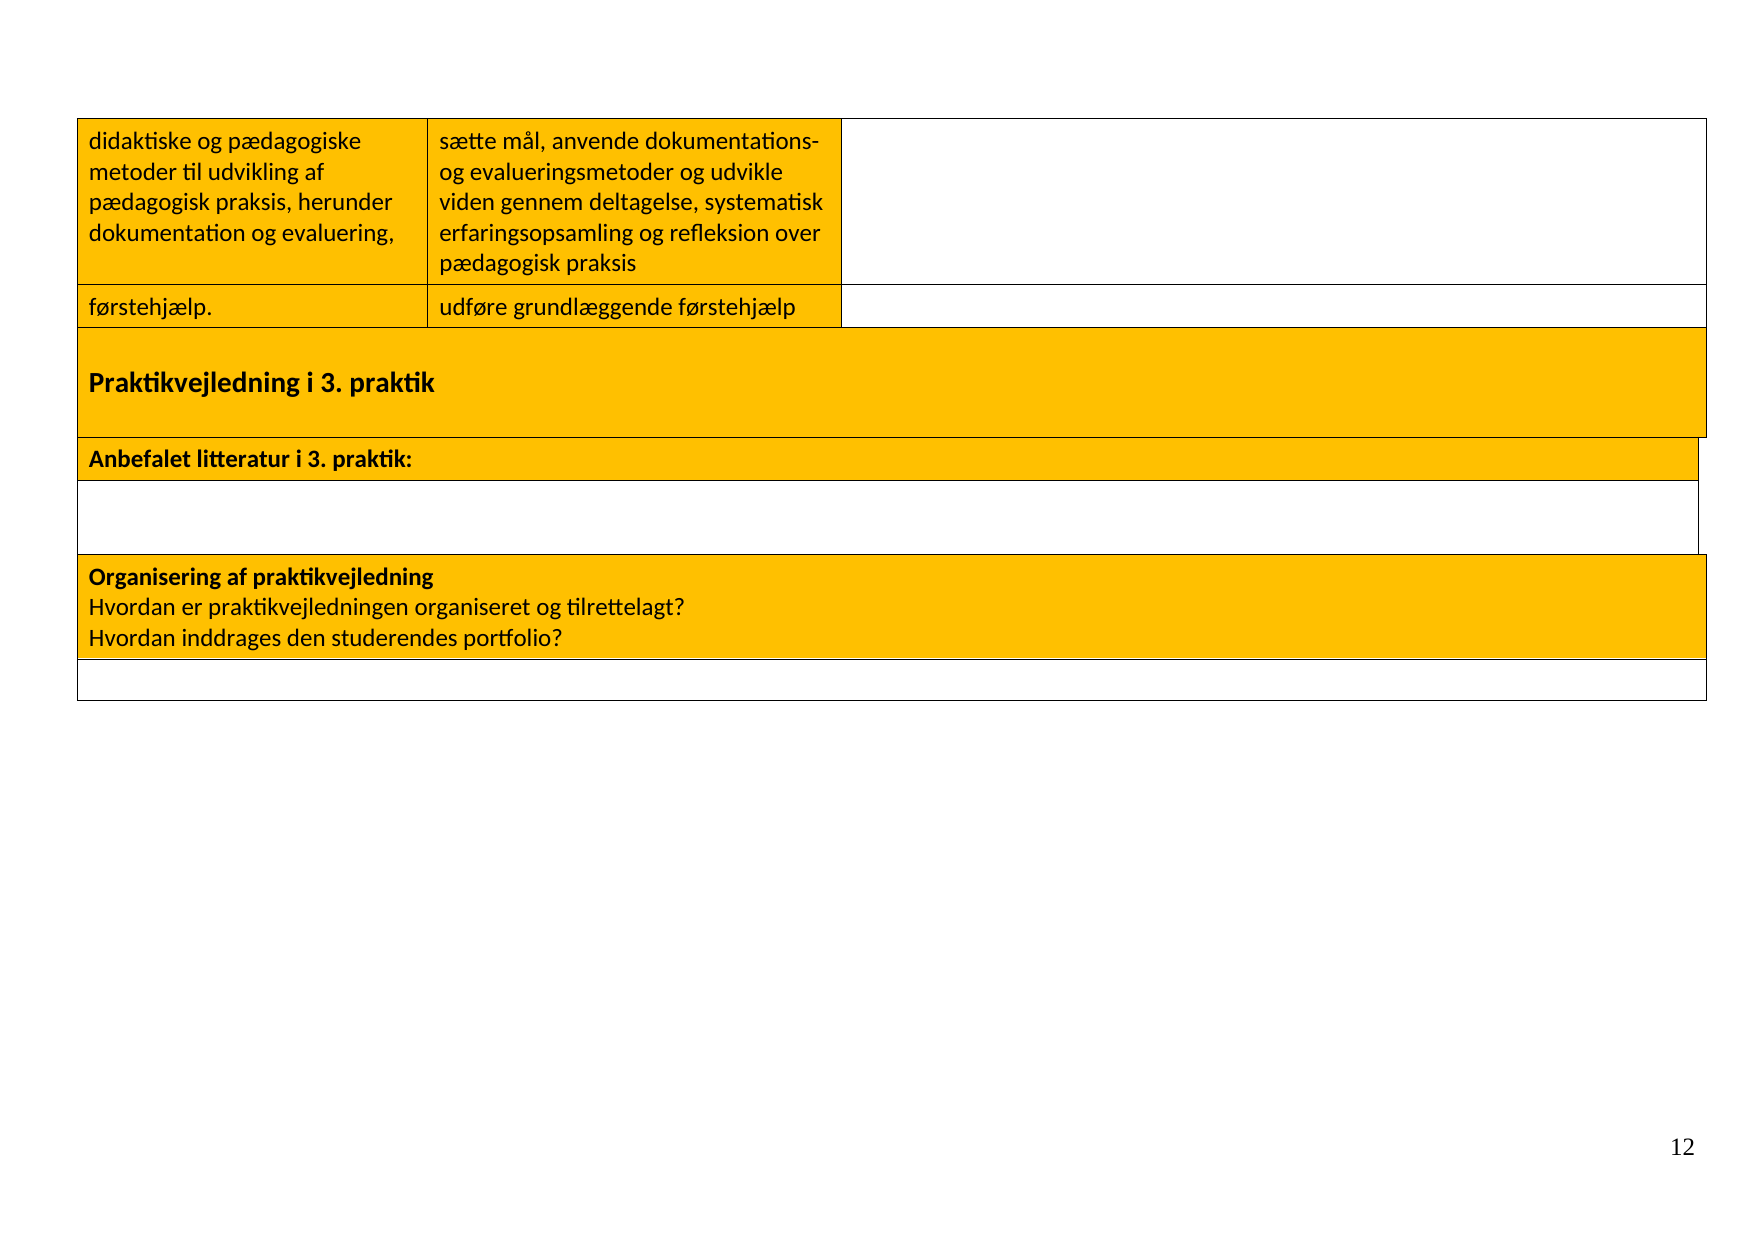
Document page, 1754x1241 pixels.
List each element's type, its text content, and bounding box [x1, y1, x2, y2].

table_cell Anbefalet litteratur i 3. praktik: [78, 438, 1698, 480]
table_cell [78, 660, 1706, 700]
table_cell Organisering af praktikvejledning Hvordan er praktikvejledningen organiseret og tilrettelagt? Hvordan inddrages den studerendes portfolio? [78, 555, 1706, 658]
table_cell [842, 119, 1706, 284]
table_cell sætte mål, anvende dokumentations- og evalueringsmetoder og udvikle viden gennem deltagelse, systematisk erfaringsopsamling og refleksion over pædagogisk praksis [428, 119, 841, 284]
table_cell udføre grundlæggende førstehjælp [428, 285, 841, 327]
table_cell didaktiske og pædagogiske metoder til udvikling af pædagogisk praksis, herunder dokumentation og evaluering, [78, 119, 427, 284]
table_cell [842, 285, 1706, 327]
table_cell førstehjælp. [78, 285, 427, 327]
table_cell Praktikvejledning i 3. praktik [78, 328, 1706, 437]
table_cell [78, 481, 1698, 554]
